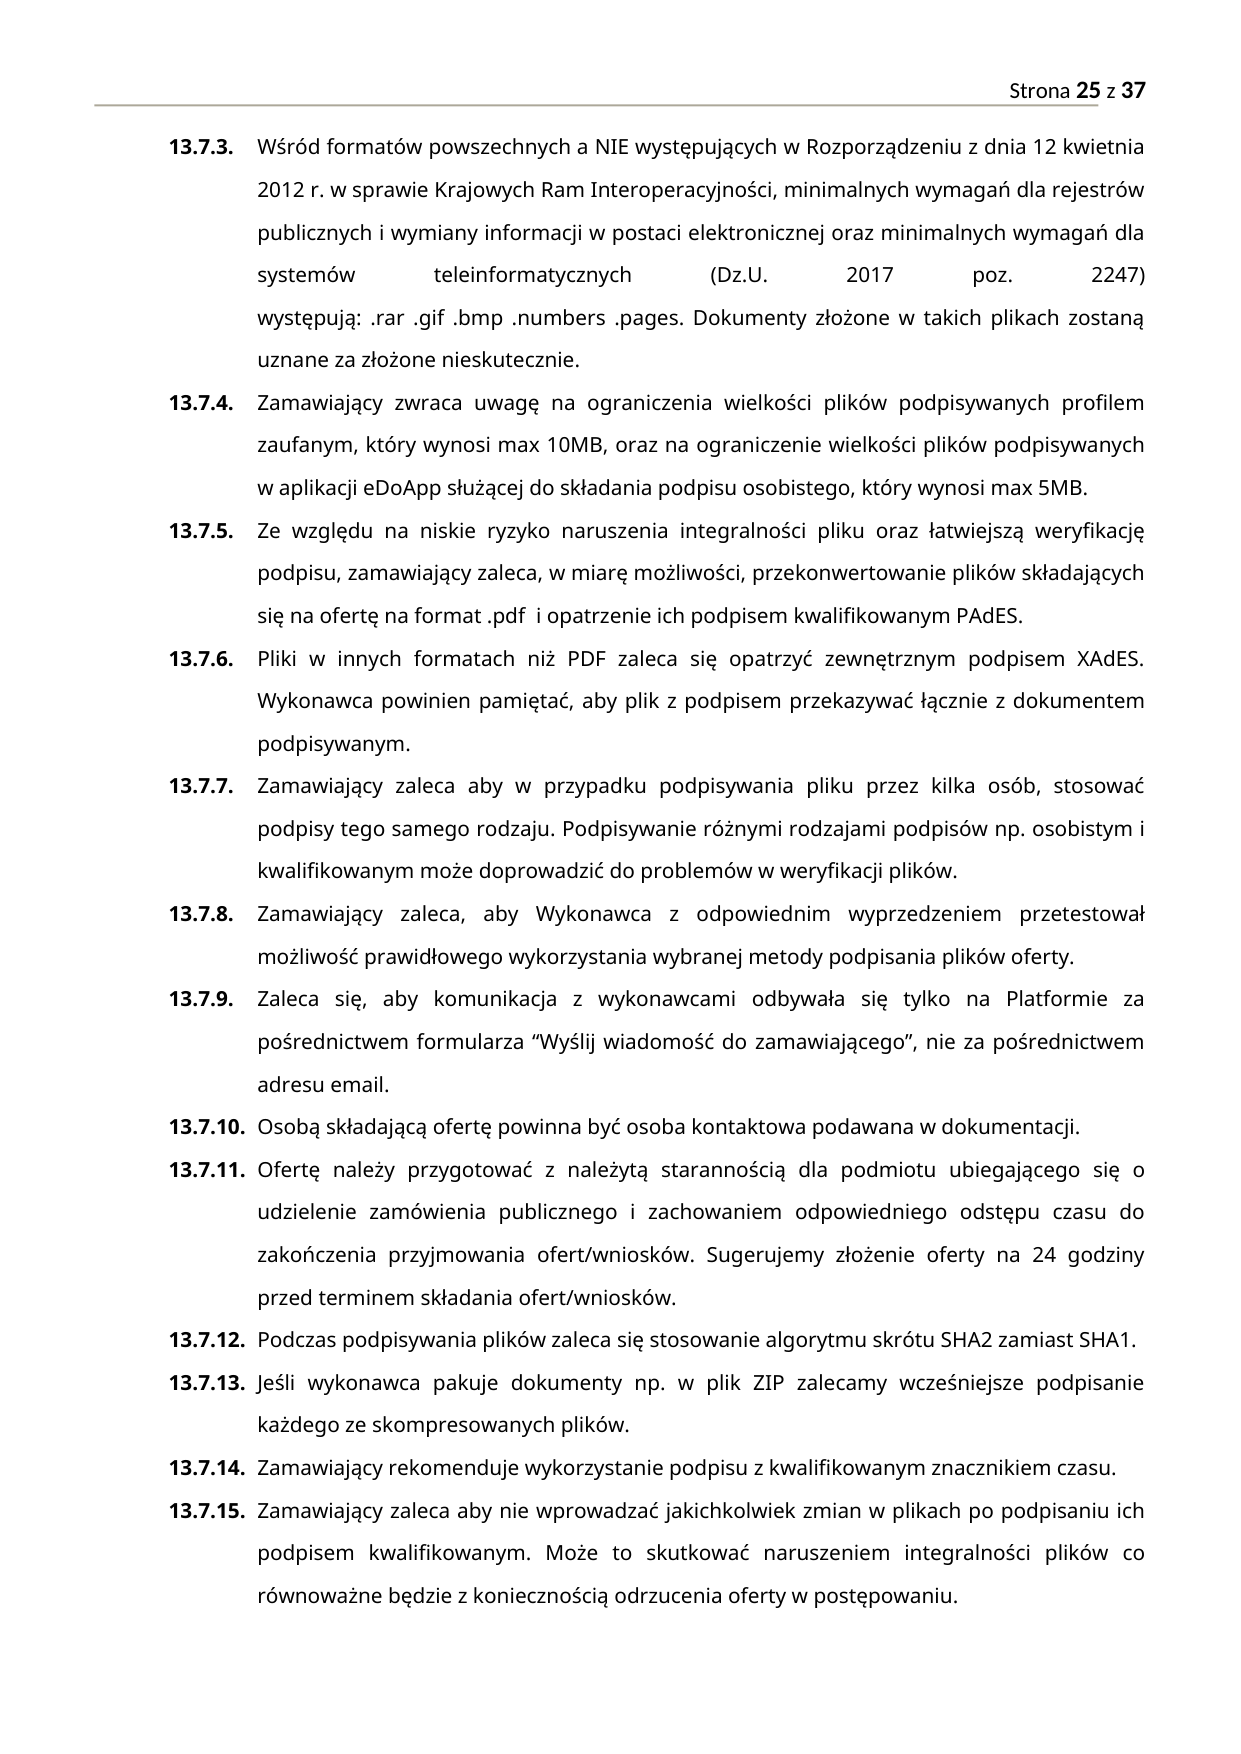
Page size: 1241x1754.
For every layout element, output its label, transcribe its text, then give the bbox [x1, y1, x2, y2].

list Zamawiający rekomenduje wykorzystanie podpisu z kwalifikowanym znacznikiem czasu. [168, 1453, 1146, 1482]
list Ze względu na niskie ryzyko naruszenia integralności pliku oraz łatwiejszą weryfikację podpisu, zamawiający zaleca, w miarę możliwości, przekonwertowanie plików składających się na ofertę na format .pdf i opatrzenie ich podpisem kwalifikowanym PAdES. [168, 516, 1146, 629]
list Podczas podpisywania plików zaleca się stosowanie algorytmu skrótu SHA2 zamiast SHA1. [168, 1325, 1146, 1354]
list Zamawiający zaleca, aby Wykonawca z odpowiednim wyprzedzeniem przetestował możliwość prawidłowego wykorzystania wybranej metody podpisania plików oferty. [168, 899, 1146, 970]
list Osobą składającą ofertę powinna być osoba kontaktowa podawana w dokumentacji. [168, 1112, 1146, 1141]
list Zamawiający zaleca aby nie wprowadzać jakichkolwiek zmian w plikach po podpisaniu ich podpisem kwalifikowanym. Może to skutkować naruszeniem integralności plików co równoważne będzie z koniecznością odrzucenia oferty w postępowaniu. [168, 1496, 1146, 1609]
list Zamawiający zwraca uwagę na ograniczenia wielkości plików podpisywanych profilem zaufanym, który wynosi max 10MB, oraz na ograniczenie wielkości plików podpisywanych w aplikacji eDoApp służącej do składania podpisu osobistego, który wynosi max 5MB. [168, 388, 1146, 502]
list Jeśli wykonawca pakuje dokumenty np. w plik ZIP zalecamy wcześniejsze podpisanie każdego ze skompresowanych plików. [168, 1368, 1146, 1439]
list Zaleca się, aby komunikacja z wykonawcami odbywała się tylko na Platformie za pośrednictwem formularza “Wyślij wiadomość do zamawiającego”, nie za pośrednictwem adresu email. [168, 984, 1146, 1098]
list Ofertę należy przygotować z należytą starannością dla podmiotu ubiegającego się o udzielenie zamówienia publicznego i zachowaniem odpowiedniego odstępu czasu do zakończenia przyjmowania ofert/wniosków. Sugerujemy złożenie oferty na 24 godziny przed terminem składania ofert/wniosków. [168, 1155, 1146, 1311]
list Wśród formatów powszechnych a NIE występujących w Rozporządzeniu z dnia 12 kwietnia 2012 r. w sprawie Krajowych Ram Interoperacyjności, minimalnych wymagań dla rejestrów publicznych i wymiany informacji w postaci elektronicznej oraz minimalnych wymagań dla systemów teleinformatycznych (Dz.U. 2017 poz. 2247) występują: .rar .gif .bmp .numbers .pages. Dokumenty złożone w takich plikach zostaną uznane za złożone nieskutecznie. [168, 132, 1146, 374]
list Zamawiający zaleca aby w przypadku podpisywania pliku przez kilka osób, stosować podpisy tego samego rodzaju. Podpisywanie różnymi rodzajami podpisów np. osobistym i kwalifikowanym może doprowadzić do problemów w weryfikacji plików. [168, 771, 1146, 885]
list Pliki w innych formatach niż PDF zaleca się opatrzyć zewnętrznym podpisem XAdES. Wykonawca powinien pamiętać, aby plik z podpisem przekazywać łącznie z dokumentem podpisywanym. [168, 644, 1146, 757]
